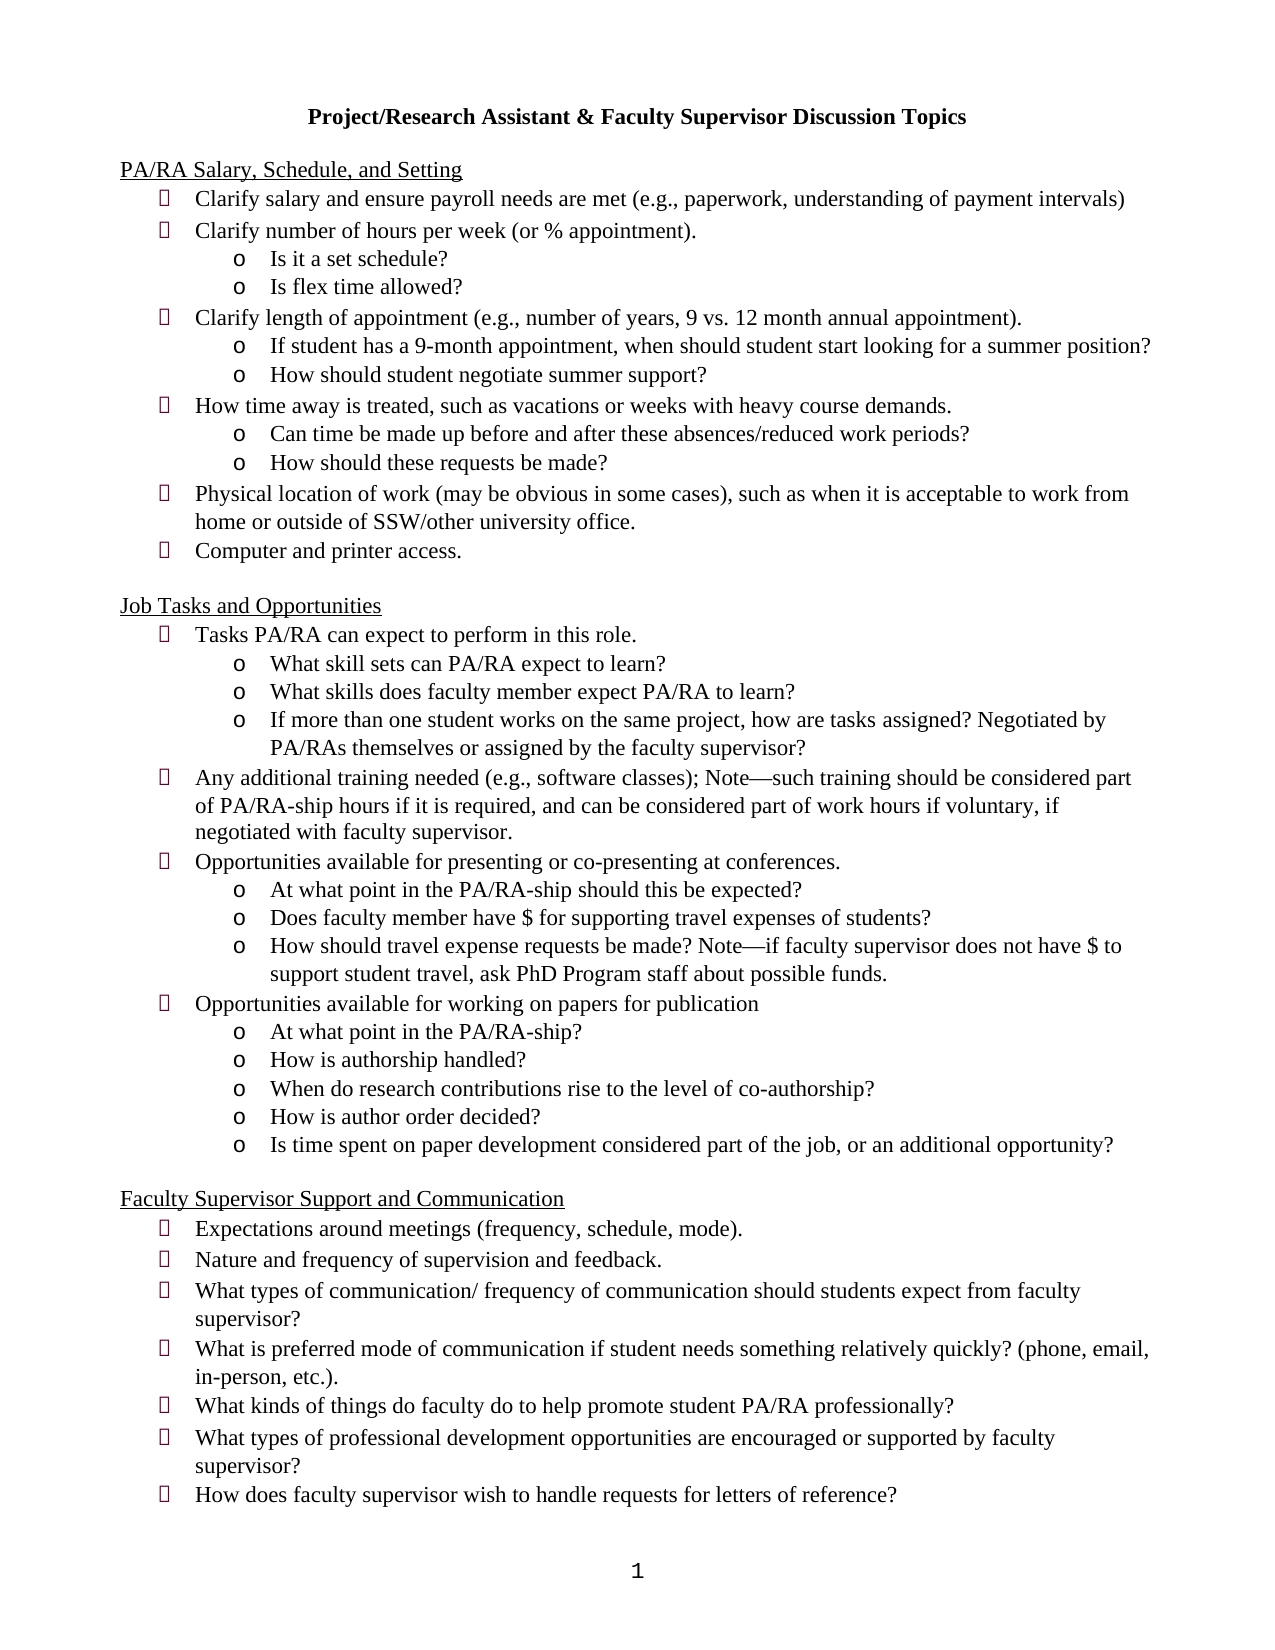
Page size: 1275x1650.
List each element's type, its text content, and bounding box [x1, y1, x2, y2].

list Opportunities available for working on papers for publication [157, 987, 1155, 1018]
text PA/RA Salary, Schedule, and Setting [120, 156, 1155, 182]
list What is preferred mode of communication if student needs something relatively quickly? (phone, email, in-person, etc.). [157, 1332, 1155, 1389]
list Computer and printer access. [157, 534, 1155, 566]
list Nature and frequency of supervision and feedback. [157, 1243, 1155, 1274]
list If student has a 9-month appointment, when should student start looking for a summer position? [232, 333, 1155, 361]
list Physical location of work (may be obvious in some cases), such as when it is acceptable to work from home or outside of SSW/other university office. [157, 477, 1155, 534]
list Is flex time allowed? [232, 273, 1155, 301]
list How does faculty supervisor wish to handle requests for letters of reference? [157, 1478, 1155, 1509]
list What kinds of things do faculty do to help promote student PA/RA professionally? [157, 1389, 1155, 1421]
list What types of professional development opportunities are encouraged or supported by faculty supervisor? [157, 1421, 1155, 1478]
list How is author order decided? [232, 1103, 1155, 1131]
list If more than one student works on the same project, how are tasks assigned? Negotiated by PA/RAs themselves or assigned by the faculty supervisor? [232, 706, 1155, 761]
list Tasks PA/RA can expect to perform in this role. [157, 618, 1155, 649]
list How should these requests be made? [232, 448, 1155, 477]
list Does faculty member have $ for supporting travel expenses of students? [232, 904, 1155, 932]
list At what point in the PA/RA-ship should this be expected? [232, 876, 1155, 904]
list What skill sets can PA/RA expect to learn? [232, 649, 1155, 678]
list When do research contributions rise to the level of co-authorship? [232, 1074, 1155, 1103]
list Is it a set schedule? [232, 245, 1155, 273]
text Job Tasks and Opportunities [120, 592, 1155, 618]
text Faculty Supervisor Support and Communication [120, 1185, 1155, 1212]
list Is time spent on paper development considered part of the job, or an additional opportunity? [232, 1131, 1155, 1185]
list At what point in the PA/RA-ship? [232, 1018, 1155, 1046]
list How should travel expense requests be made? Note—if faculty supervisor does not have $ to support student travel, ask PhD Program staff about possible funds. [232, 932, 1155, 987]
list Can time be made up before and after these absences/reduced work periods? [232, 420, 1155, 448]
list How time away is treated, such as vacations or weeks with heavy course demands. [157, 389, 1155, 420]
list Opportunities available for presenting or co-presenting at conferences. [157, 844, 1155, 876]
list What types of communication/ frequency of communication should students expect from faculty supervisor? [157, 1274, 1155, 1332]
list Clarify length of appointment (e.g., number of years, 9 vs. 12 month annual appointment). [157, 301, 1155, 333]
list Expectations around meetings (frequency, schedule, mode). [157, 1212, 1155, 1243]
list Any additional training needed (e.g., software classes); Note—such training should be considered part of PA/RA-ship hours if it is required, and can be considered part of work hours if voluntary, if negotiated with faculty supervisor. [157, 761, 1155, 844]
list How should student negotiate summer support? [232, 361, 1155, 389]
list How is authorship handled? [232, 1046, 1155, 1074]
list Clarify salary and ensure payroll needs are met (e.g., paperwork, understanding of payment intervals) [157, 182, 1155, 214]
text Project/Research Assistant & Faculty Supervisor Discussion Topics [120, 103, 1155, 130]
list Clarify number of hours per week (or % appointment). [157, 214, 1155, 245]
list What skills does faculty member expect PA/RA to learn? [232, 678, 1155, 706]
